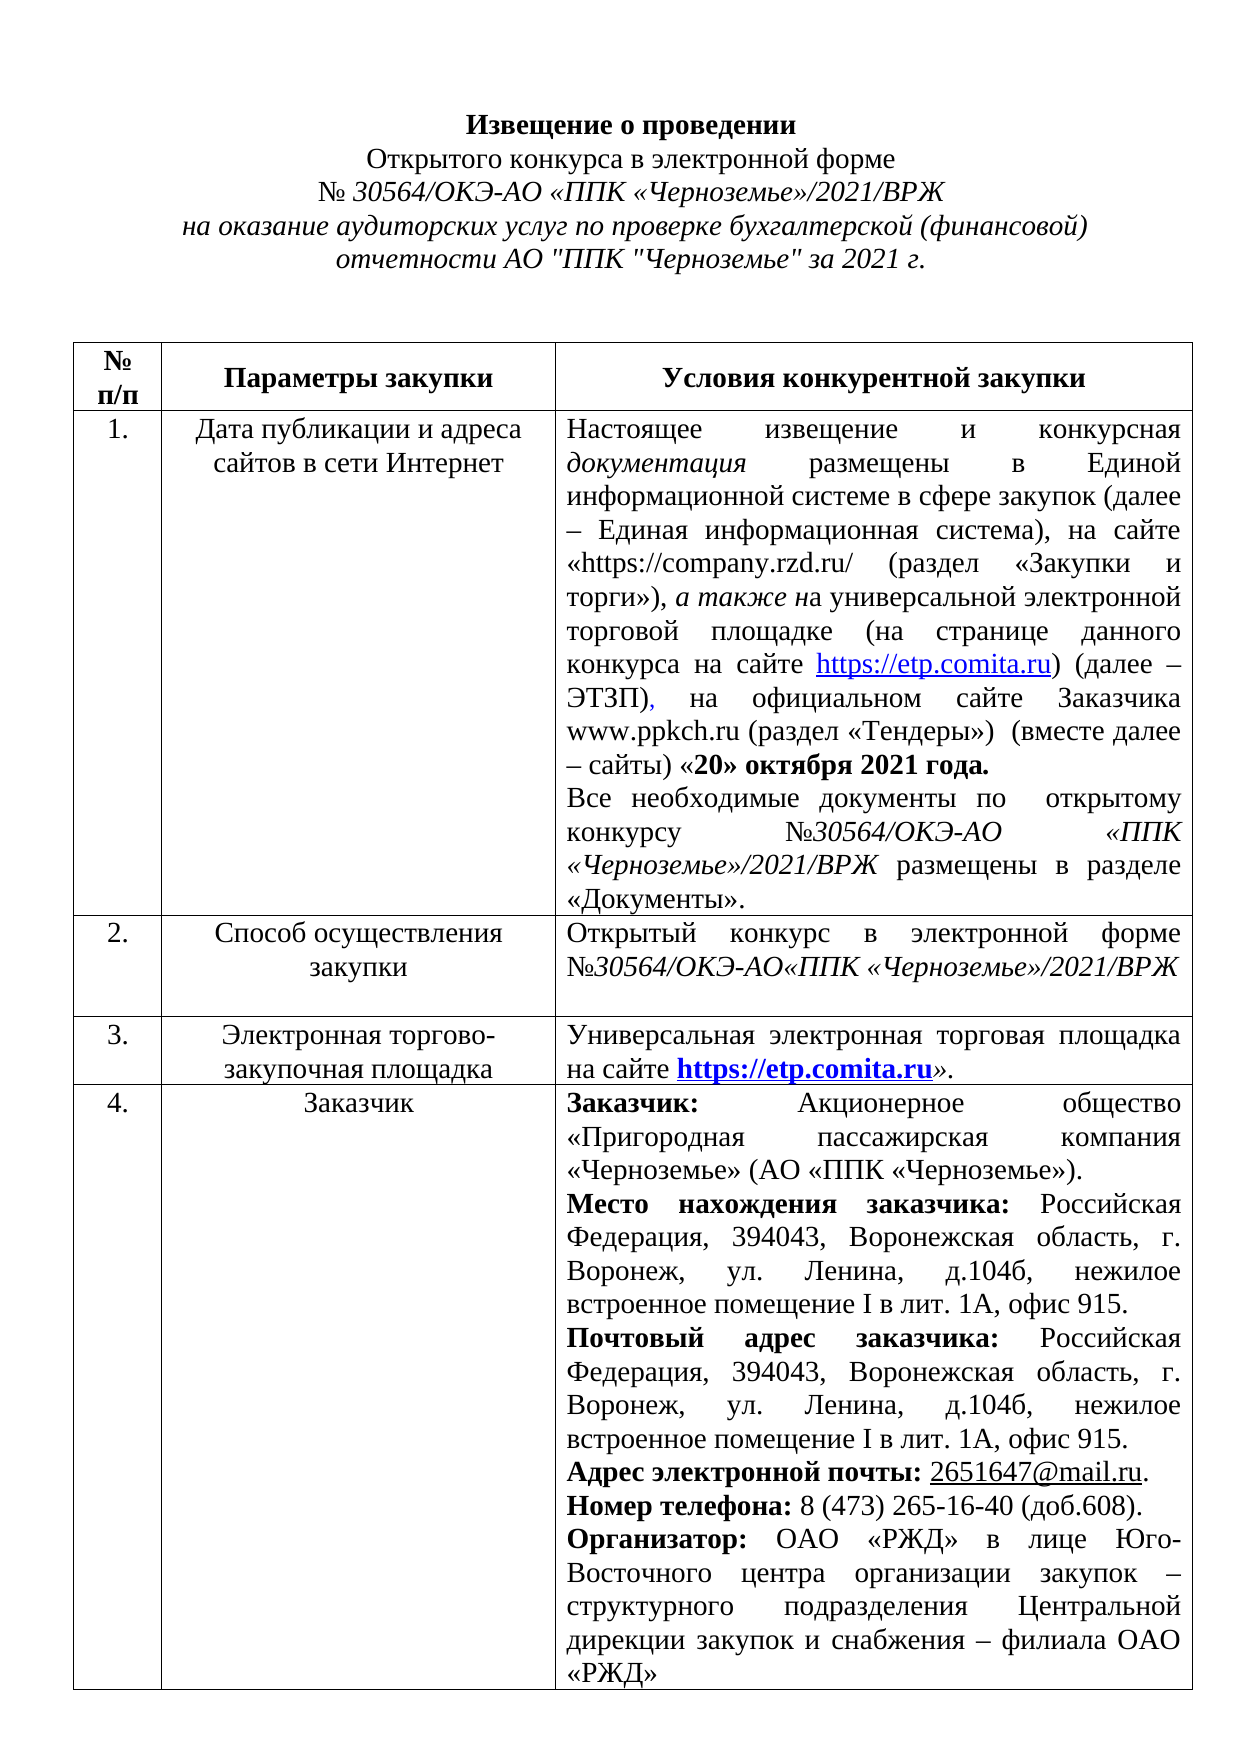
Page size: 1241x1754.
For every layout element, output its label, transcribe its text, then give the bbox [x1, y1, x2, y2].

table_header № п/п [74, 343, 161, 410]
table_cell Электронная торгово-закупочная площадка [162, 1017, 555, 1084]
table_cell Универсальная электронная торговая площадка на сайте https://etp.comita.ru». [556, 1017, 1192, 1084]
text № 30564/ОКЭ-АО «ППК «Черноземье»/2021/ВРЖ [118, 174, 1144, 208]
table_cell Открытый конкурс в электронной форме №30564/ОКЭ-АО«ППК «Черноземье»/2021/ВРЖ [556, 916, 1192, 1016]
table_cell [556, 1085, 1192, 1689]
table_header Параметры закупки [162, 343, 555, 410]
table_cell Настоящее извещение и конкурсная документация размещены в Единой информационной системе в сфере закупок (далее – Единая информационная система), на сайте «https://company.rzd.ru/ (раздел «Закупки и торги»), а также на универсальной электронной торговой площадке (на странице данного конкурса на сайте https://etp.comita.ru) (далее – ЭТЗП), на официальном сайте Заказчика www.ppkch.ru (раздел «Тендеры») (вместе далее – сайты) «20» октября 2021 года. Все необходимые документы по открытому конкурсу №30564/ОКЭ-АО «ППК «Черноземье»/2021/ВРЖ размещены в разделе «Документы». [556, 411, 1192, 914]
table_cell Заказчик [162, 1085, 555, 1689]
table_cell 1. [74, 411, 161, 914]
table_cell Способ осуществления закупки [162, 916, 555, 1016]
text Извещение о проведении [118, 107, 1144, 141]
table_cell 4. [74, 1085, 161, 1689]
table_header Условия конкурентной закупки [556, 343, 1192, 410]
table_cell 3. [74, 1017, 161, 1084]
table_cell Дата публикации и адреса сайтов в сети Интернет [162, 411, 555, 914]
table_cell 2. [74, 916, 161, 1016]
text Открытого конкурса в электронной форме [118, 141, 1144, 174]
text на оказание аудиторских услуг по проверке бухгалтерской (финансовой) отчетности АО "ППК "Черноземье" за 2021 г. [118, 208, 1144, 275]
